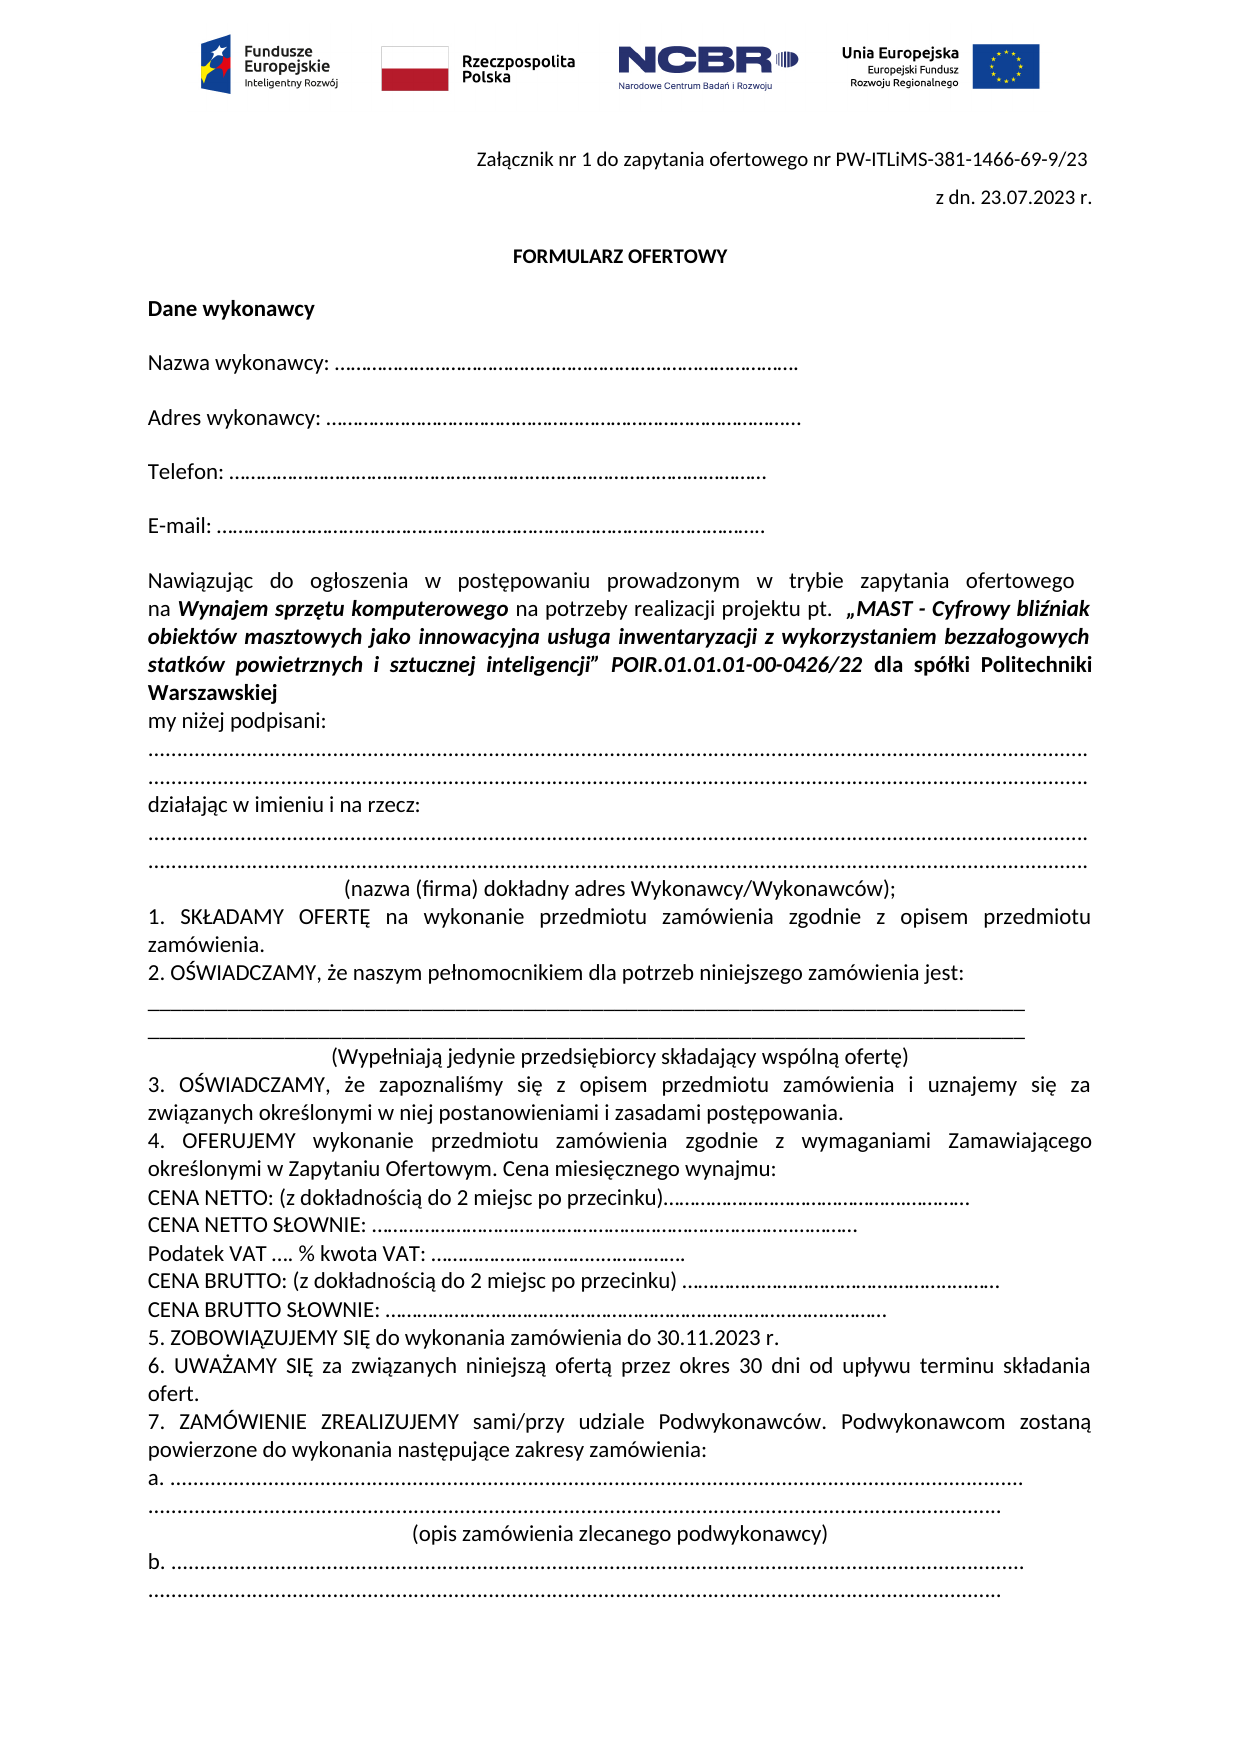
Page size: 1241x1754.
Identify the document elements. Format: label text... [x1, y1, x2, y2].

text ................................................................................................................................................................... [148, 762, 1092, 790]
text a. .................................................................................................................................................... [148, 1463, 1092, 1491]
text 3. OŚWIADCZAMY, że zapoznaliśmy się z opisem przedmiotu zamówienia i uznajemy się za związanych określonymi w niej postanowieniami i zasadami postępowania. [148, 1071, 1092, 1127]
text CENA BRUTTO: (z dokładnością do 2 miejsc po przecinku) ………………………………….………..……… [148, 1267, 1092, 1295]
text Dane wykonawcy [148, 294, 1092, 322]
text Załącznik nr 1 do zapytania ofertowego nr PW-ITLiMS-381-1466-69-9/23 z dn. 23.07.2023 r. [148, 146, 1092, 209]
text CENA NETTO: (z dokładnością do 2 miejsc po przecinku)……………………………………….………… [148, 1183, 1092, 1211]
text działając w imieniu i na rzecz: [148, 790, 1092, 818]
text Podatek VAT …. % kwota VAT: …………………………..……………. [148, 1239, 1092, 1267]
text 6. UWAŻAMY SIĘ za związanych niniejszą ofertą przez okres 30 dni od upływu terminu składania ofert. [148, 1351, 1092, 1407]
text Telefon: ………………………………………………………………………………………… [148, 457, 1092, 485]
text (Wypełniają jedynie przedsiębiorcy składający wspólną ofertę) [148, 1042, 1092, 1071]
text (opis zamówienia zlecanego podwykonawcy) [148, 1519, 1092, 1547]
text .................................................................................................................................................... [148, 1491, 1092, 1519]
text E-mail: ………………………………………………………………………………………….. [148, 512, 1092, 540]
text _____________________________________________________________________________ [148, 986, 1092, 1014]
text CENA NETTO SŁOWNIE: ……………………………………………………………………..………… [148, 1211, 1092, 1239]
picture [186, 23, 1054, 112]
text ................................................................................................................................................................... [148, 734, 1092, 762]
text 1. SKŁADAMY OFERTĘ na wykonanie przedmiotu zamówienia zgodnie z opisem przedmiotu zamówienia. [148, 902, 1092, 958]
text ................................................................................................................................................................... [148, 818, 1092, 846]
text FORMULARZ OFERTOWY [148, 243, 1092, 268]
text 4. OFERUJEMY wykonanie przedmiotu zamówienia zgodnie z wymaganiami Zamawiającego określonymi w Zapytaniu Ofertowym. Cena miesięcznego wynajmu: [148, 1127, 1092, 1183]
text 5. ZOBOWIĄZUJEMY SIĘ do wykonania zamówienia do 30.11.2023 r. [148, 1323, 1092, 1351]
text b. .................................................................................................................................................... [148, 1547, 1092, 1575]
text Nawiązując do ogłoszenia w postępowaniu prowadzonym w trybie zapytania ofertowego na Wynajem sprzętu komputerowego na potrzeby realizacji projektu pt. „MAST - Cyfrowy bliźniak obiektów masztowych jako innowacyjna usługa inwentaryzacji z wykorzystaniem bezzałogowych statków powietrznych i sztucznej inteligencji” POIR.01.01.01-00-0426/22 dla spółki Politechniki Warszawskiej [148, 566, 1092, 706]
text my niżej podpisani: [148, 706, 1092, 734]
text Nazwa wykonawcy: ……………………………………………………………………………. [148, 348, 1092, 376]
text (nazwa (firma) dokładny adres Wykonawcy/Wykonawców); [148, 874, 1092, 902]
text ................................................................................................................................................................... [148, 846, 1092, 874]
text Adres wykonawcy: ……………………………………………………………………………... [148, 403, 1092, 431]
text .................................................................................................................................................... [148, 1575, 1092, 1603]
text CENA BRUTTO SŁOWNIE: …………………………………………………………………..……………… [148, 1295, 1092, 1323]
text 2. OŚWIADCZAMY, że naszym pełnomocnikiem dla potrzeb niniejszego zamówienia jest: [148, 958, 1092, 986]
text _____________________________________________________________________________ [148, 1014, 1092, 1042]
text 7. ZAMÓWIENIE ZREALIZUJEMY sami/przy udziale Podwykonawców. Podwykonawcom zostaną powierzone do wykonania następujące zakresy zamówienia: [148, 1407, 1092, 1463]
